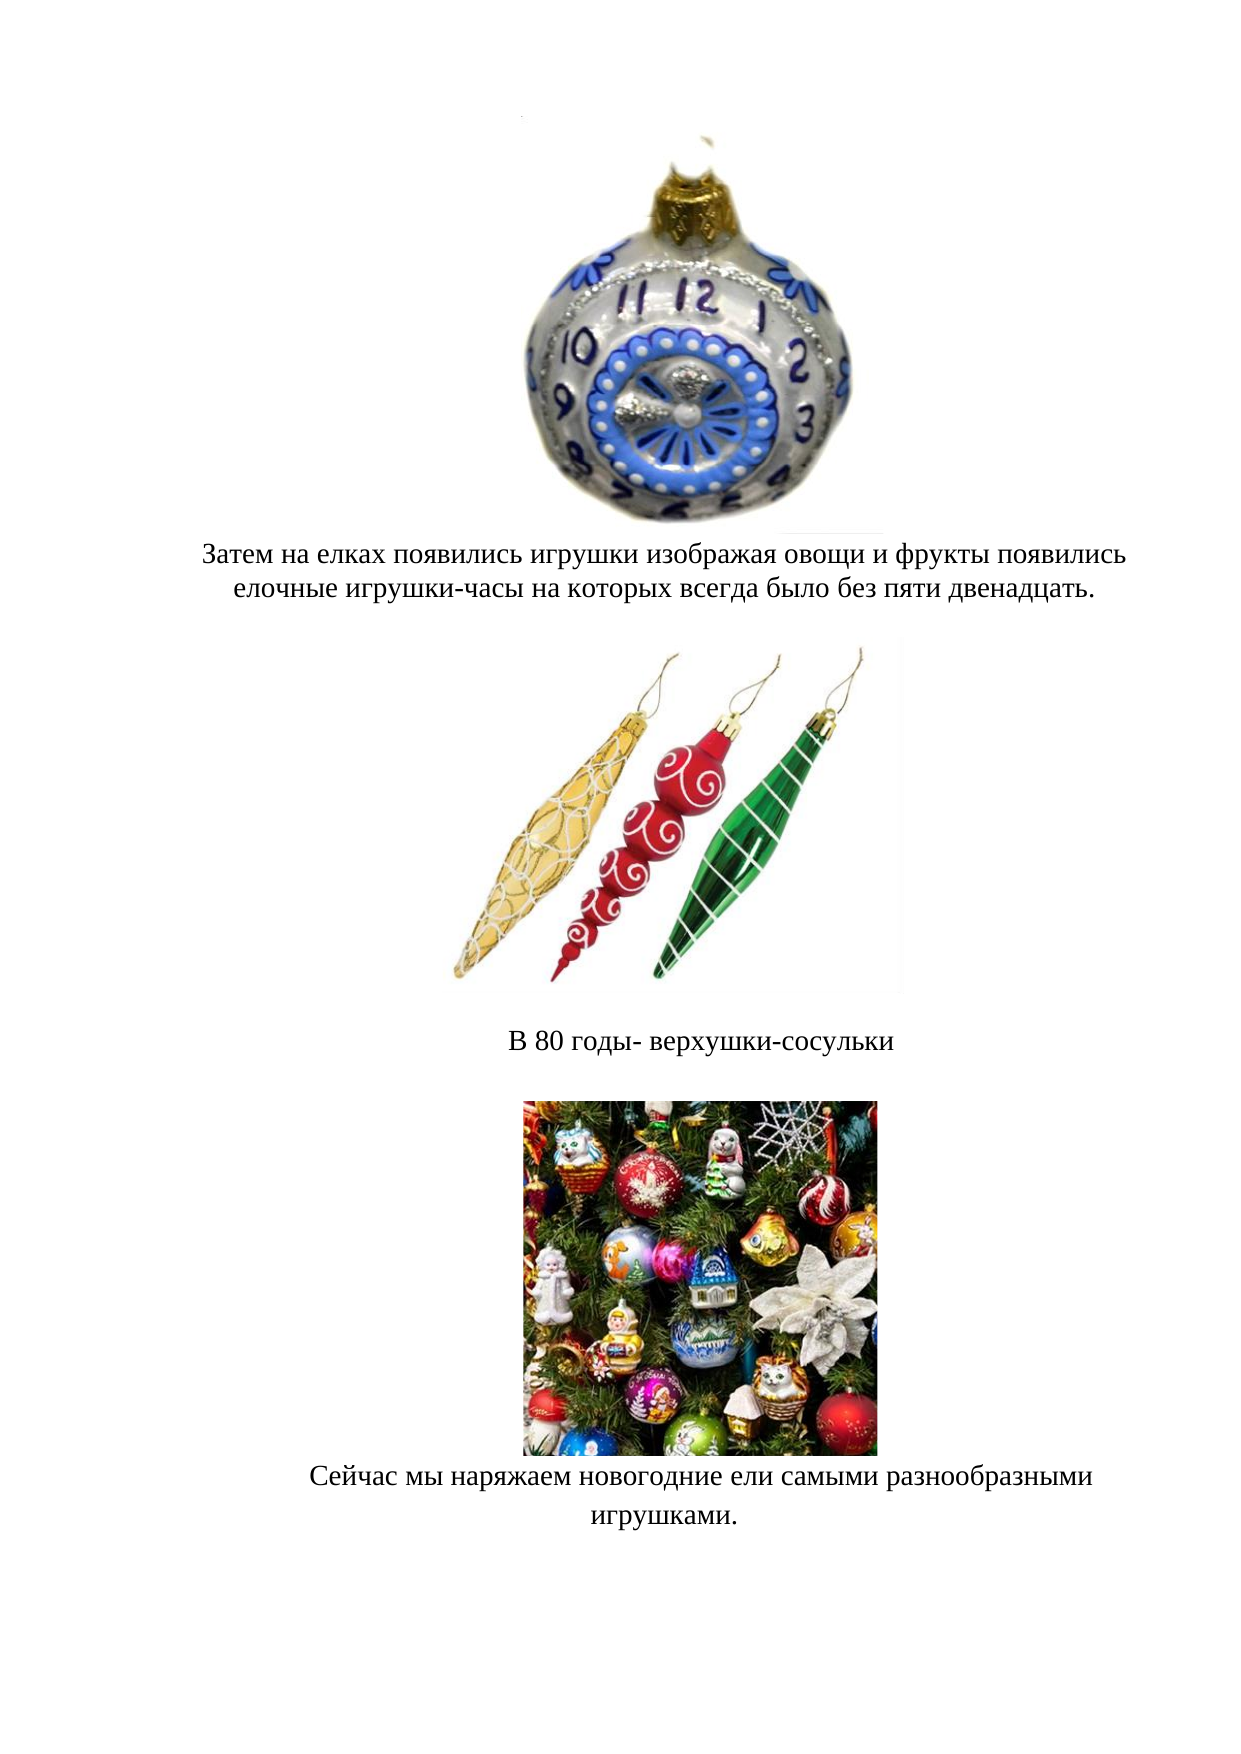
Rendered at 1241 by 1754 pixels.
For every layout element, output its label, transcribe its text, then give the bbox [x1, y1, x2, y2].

picture [523, 1101, 878, 1456]
text Затем на елках появились игрушки изображая овощи и фрукты появились елочные игрушки-часы на которых всегда было без пяти двенадцать. [177, 536, 1151, 603]
text игрушками. [200, 1497, 1128, 1531]
picture [442, 637, 904, 994]
text В 80 годы- верхушки-сосульки [266, 1023, 1135, 1057]
picture [521, 116, 884, 534]
